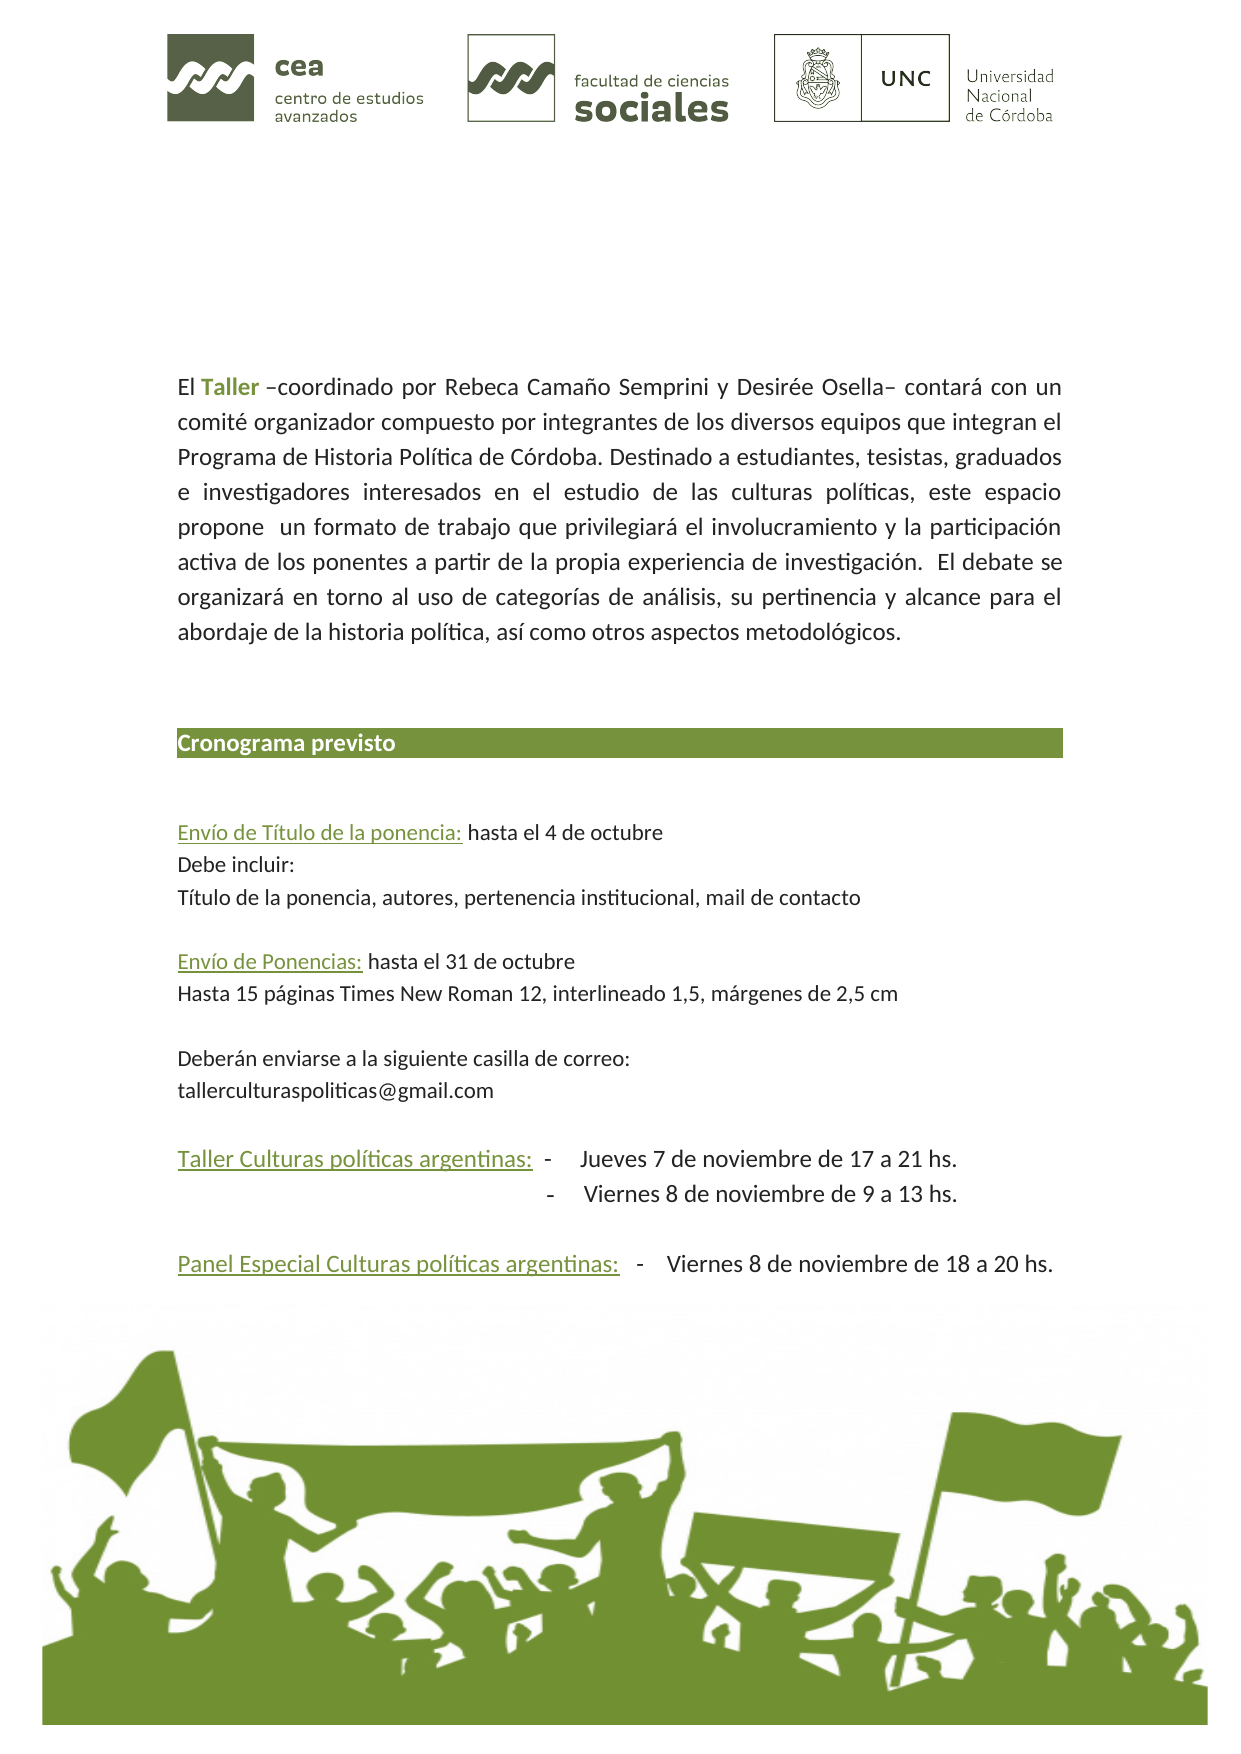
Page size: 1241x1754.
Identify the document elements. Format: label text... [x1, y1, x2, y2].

text Debe incluir: [177, 851, 1063, 879]
text Envío de Título de la ponencia: hasta el 4 de octubre [177, 818, 1063, 846]
text Envío de Ponencias: hasta el 31 de octubre [177, 947, 1063, 975]
text El Taller –coordinado por Rebeca Camaño Semprini y Desirée Osella– contará con un comité organizador compuesto por integrantes de los diversos equipos que integran el Programa de Historia Política de Córdoba. Destinado a estudiantes, tesistas, graduados e investigadores interesados en el estudio de las culturas políticas, este espacio propone un formato de trabajo que privilegiará el involucramiento y la participación activa de los ponentes a partir de la propia experiencia de investigación. El debate se organizará en torno al uso de categorías de análisis, su pertinencia y alcance para el abordaje de la historia política, así como otros aspectos metodológicos. [177, 371, 1063, 646]
text Hasta 15 páginas Times New Roman 12, interlineado 1,5, márgenes de 2,5 cm [177, 979, 1063, 1007]
text Deberán enviarse a la siguiente casilla de correo: [177, 1044, 1063, 1072]
text Panel Especial Culturas políticas argentinas: - Viernes 8 de noviembre de 18 a 20 hs. [177, 1248, 1063, 1279]
text Cronograma previsto [177, 728, 1063, 758]
list Viernes 8 de noviembre de 9 a 13 hs. [546, 1178, 1063, 1209]
text tallerculturaspoliticas@gmail.com [177, 1076, 1063, 1104]
text Título de la ponencia, autores, pertenencia institucional, mail de contacto [177, 883, 1063, 911]
text Taller Culturas políticas argentinas: - Jueves 7 de noviembre de 17 a 21 hs. [177, 1143, 1063, 1174]
